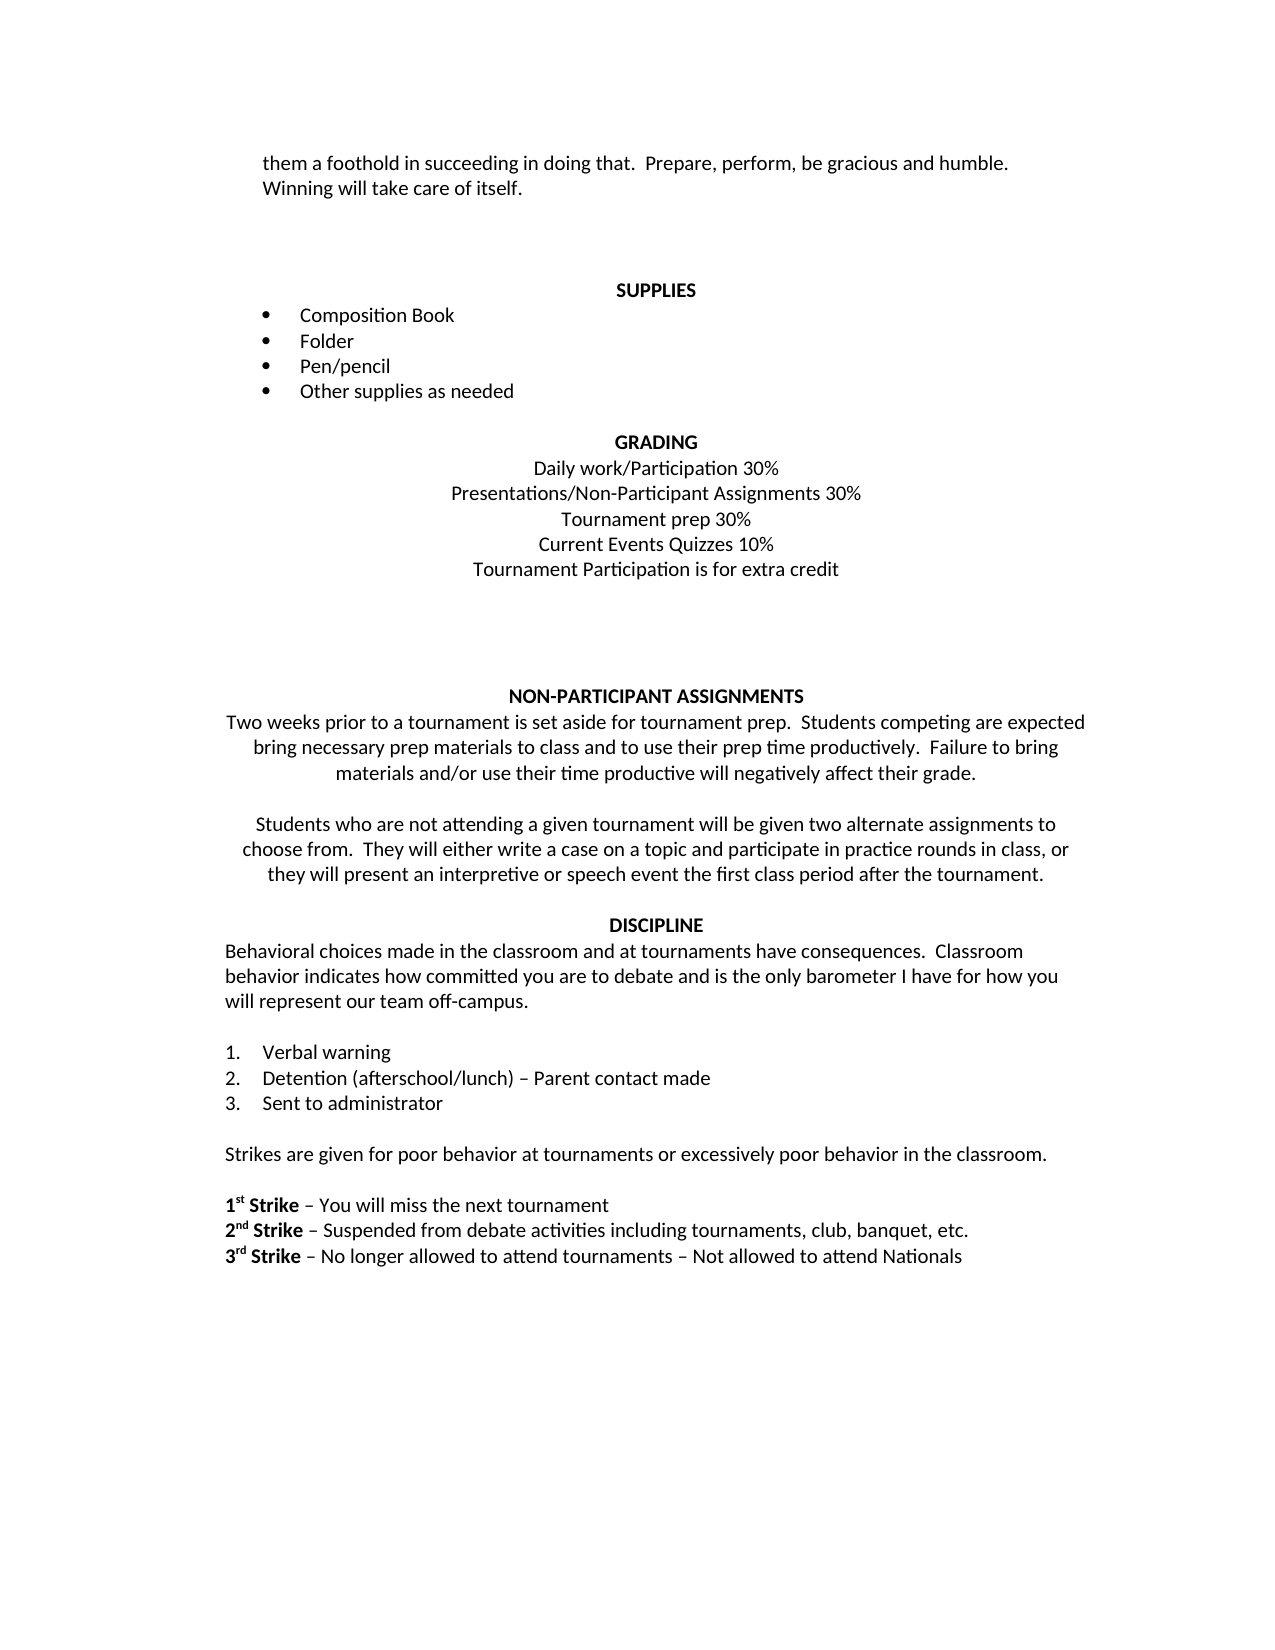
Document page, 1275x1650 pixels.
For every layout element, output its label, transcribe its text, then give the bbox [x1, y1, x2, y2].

text Behavioral choices made in the classroom and at tournaments have consequences. Classroom behavior indicates how committed you are to debate and is the only barometer I have for how you will represent our team off-campus. [225, 938, 1087, 1014]
list Detention (afterschool/lunch) – Parent contact made [225, 1065, 1087, 1090]
list Folder [262, 328, 1087, 353]
text Students who are not attending a given tournament will be given two alternate assignments to choose from. They will either write a case on a topic and participate in practice rounds in class, or they will present an interpretive or speech event the first class period after the tournament. [225, 811, 1087, 887]
list Composition Book [262, 302, 1087, 328]
list Sent to administrator [225, 1090, 1087, 1116]
text Presentations/Non-Participant Assignments 30% [225, 480, 1087, 506]
text Current Events Quizzes 10% [225, 531, 1087, 557]
text Tournament prep 30% [225, 506, 1087, 531]
text Tournament Participation is for extra credit [225, 557, 1087, 582]
text DISCIPLINE [225, 912, 1087, 938]
text 2nd Strike – Suspended from debate activities including tournaments, club, banquet, etc. [225, 1217, 1087, 1243]
text NON-PARTICIPANT ASSIGNMENTS [225, 684, 1087, 709]
list Pen/pencil [262, 353, 1087, 379]
text Strikes are given for poor behavior at tournaments or excessively poor behavior in the classroom. [225, 1141, 1087, 1167]
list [225, 150, 1087, 201]
text Two weeks prior to a tournament is set aside for tournament prep. Students competing are expected bring necessary prep materials to class and to use their prep time productively. Failure to bring materials and/or use their time productive will negatively affect their grade. [225, 709, 1087, 785]
list Verbal warning [225, 1039, 1087, 1065]
text 3rd Strike – No longer allowed to attend tournaments – Not allowed to attend Nationals [225, 1243, 1087, 1268]
text SUPPLIES [225, 277, 1087, 302]
text Daily work/Participation 30% [225, 455, 1087, 480]
list Other supplies as needed [262, 379, 1087, 404]
text 1st Strike – You will miss the next tournament [225, 1192, 1087, 1217]
text GRADING [225, 429, 1087, 455]
